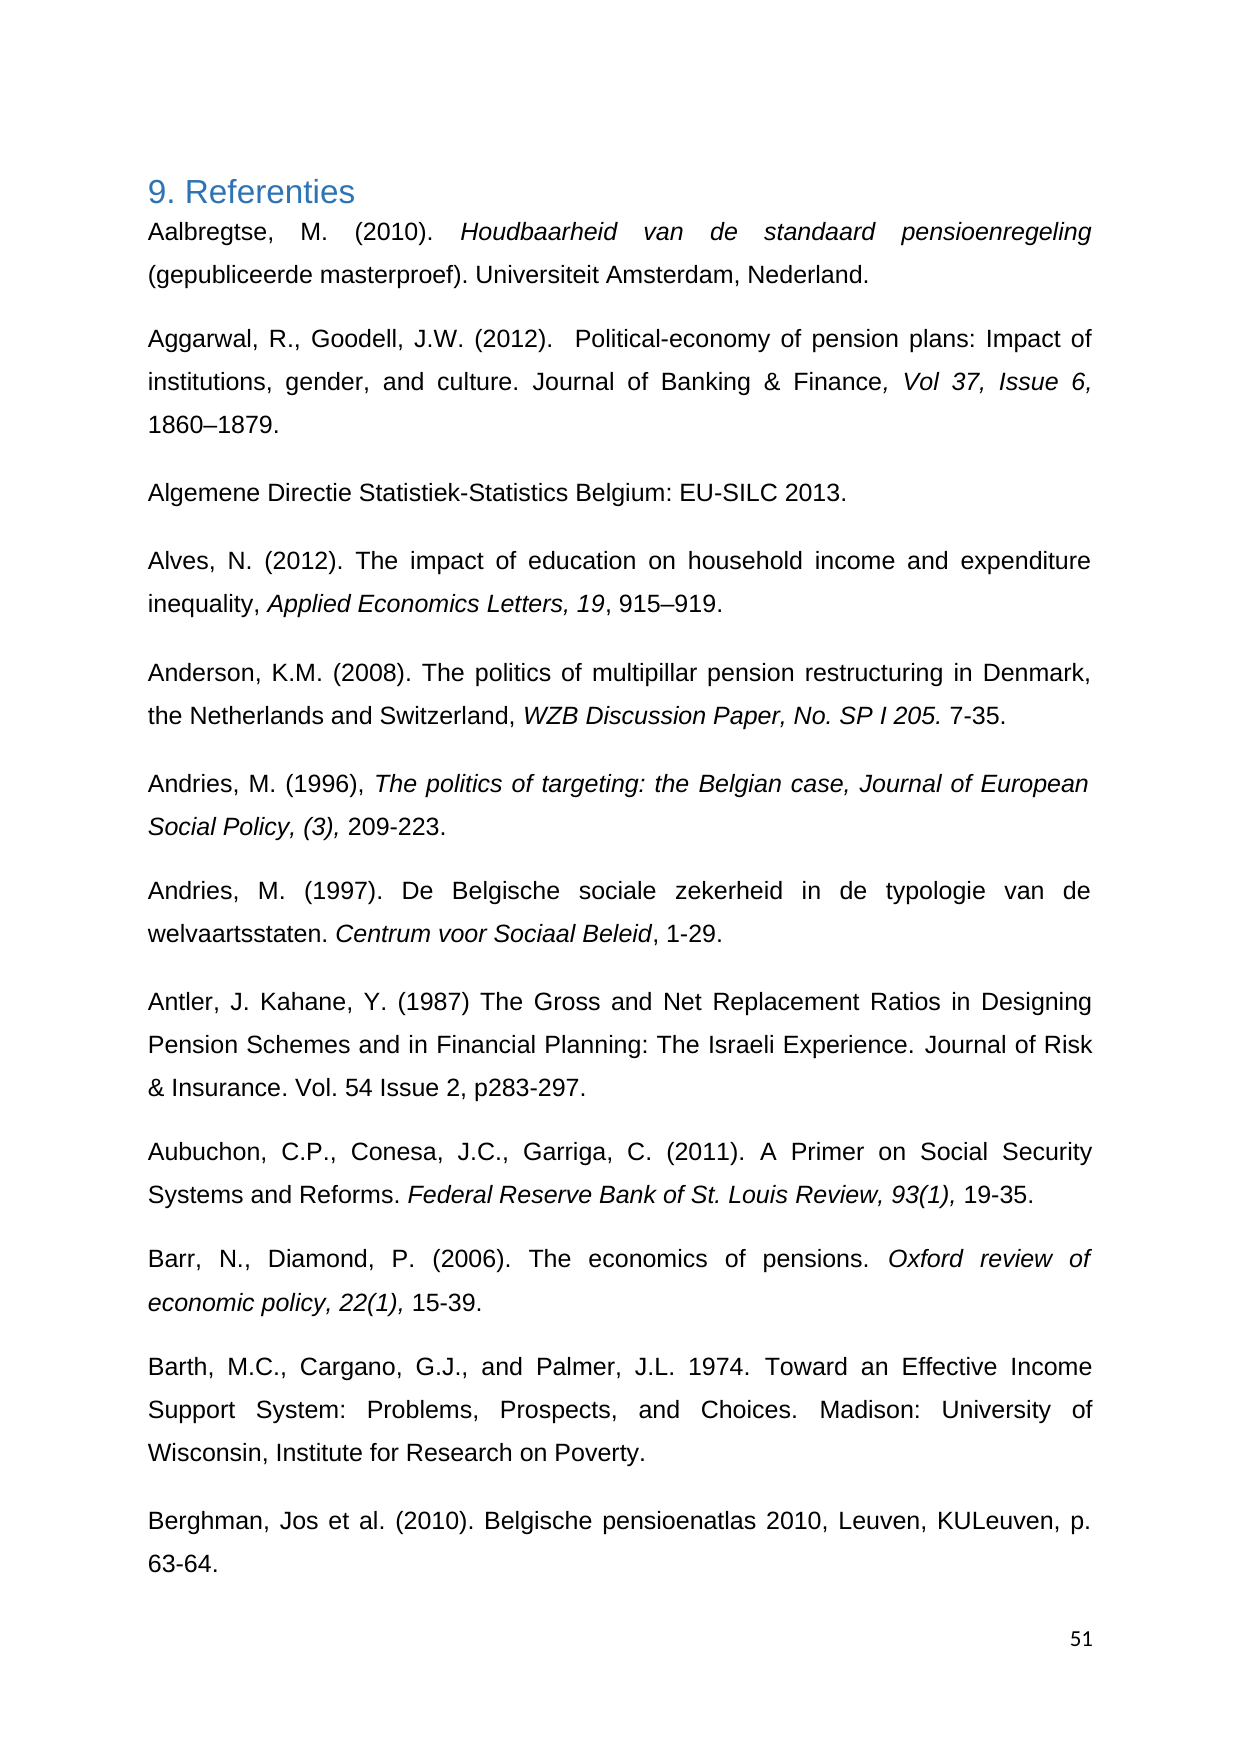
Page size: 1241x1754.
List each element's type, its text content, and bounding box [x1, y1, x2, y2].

text Andries, M. (1996), The politics of targeting: the Belgian case, Journal of European Social Policy, (3), 209-223. [148, 769, 1093, 841]
text Algemene Directie Statistiek-Statistics Belgium: EU-SILC 2013. [148, 478, 1093, 507]
text Barth, M.C., Cargano, G.J., and Palmer, J.L. 1974. Toward an Effective Income Support System: Problems, Prospects, and Choices. Madison: University of Wisconsin, Institute for Research on Poverty. [148, 1352, 1093, 1467]
text Berghman, Jos et al. (2010). Belgische pensioenatlas 2010, Leuven, KULeuven, p. 63-64. [148, 1506, 1093, 1578]
text Barr, N., Diamond, P. (2006). The economics of pensions. Oxford review of economic policy, 22(1), 15-39. [148, 1244, 1093, 1316]
text Aggarwal, R., Goodell, J.W. (2012). Political-economy of pension plans: Impact of institutions, gender, and culture. Journal of Banking & Finance, Vol 37, Issue 6, 1860–1879. [148, 324, 1093, 439]
text Andries, M. (1997). De Belgische sociale zekerheid in de typologie van de welvaartsstaten. Centrum voor Sociaal Beleid, 1-29. [148, 876, 1093, 948]
text Antler, J. Kahane, Y. (1987) The Gross and Net Replacement Ratios in Designing Pension Schemes and in Financial Planning: The Israeli Experience. Journal of Risk & Insurance. Vol. 54 Issue 2, p283-297. [148, 987, 1093, 1102]
subtitle 9. Referenties [148, 173, 1093, 211]
text Anderson, K.M. (2008). The politics of multipillar pension restructuring in Denmark, the Netherlands and Switzerland, WZB Discussion Paper, No. SP I 205. 7-35. [148, 658, 1093, 729]
text Alves, N. (2012). The impact of education on household income and expenditure inequality, Applied Economics Letters, 19, 915–919. [148, 546, 1093, 618]
text Aubuchon, C.P., Conesa, J.C., Garriga, C. (2011). A Primer on Social Security Systems and Reforms. Federal Reserve Bank of St. Louis Review, 93(1), 19-35. [148, 1137, 1093, 1209]
text Aalbregtse, M. (2010). Houdbaarheid van de standaard pensioenregeling (gepubliceerde masterproef). Universiteit Amsterdam, Nederland. [148, 217, 1093, 289]
